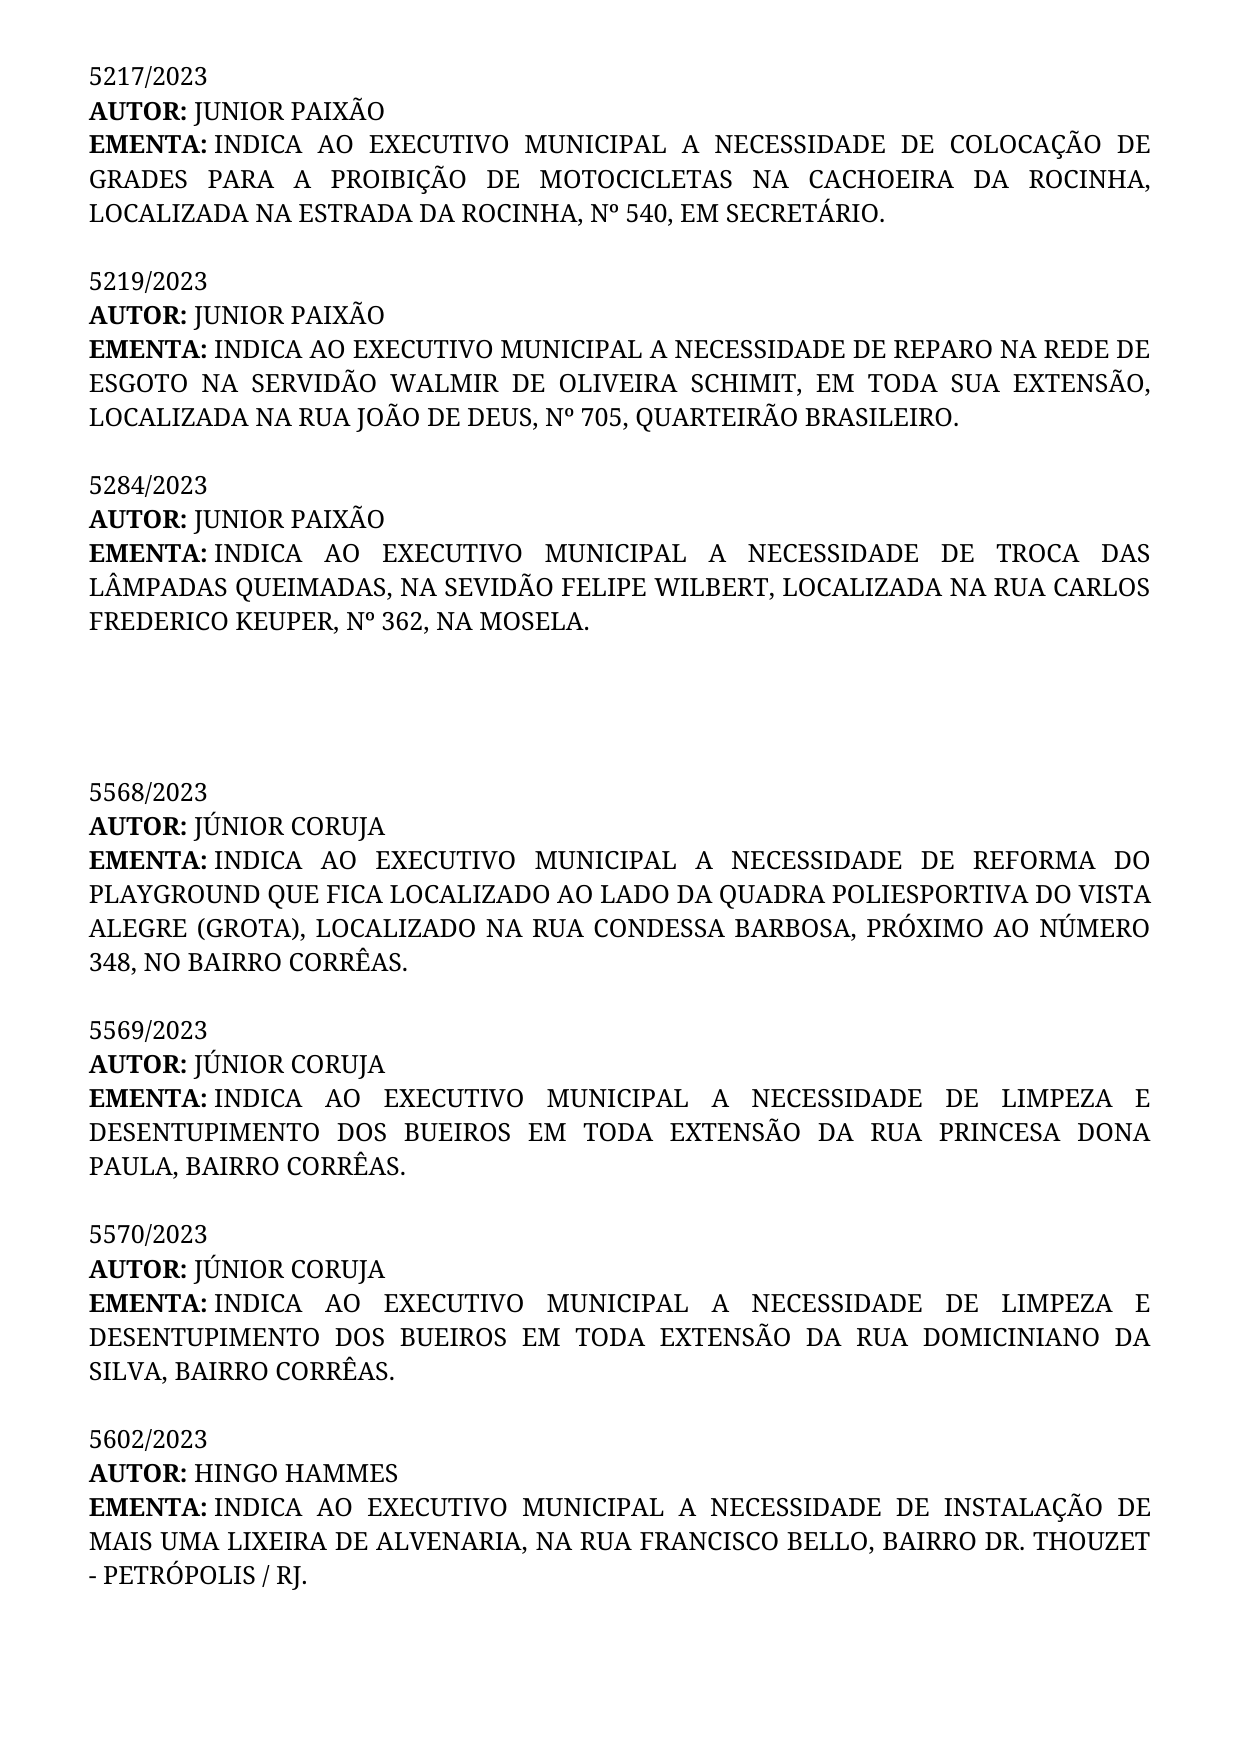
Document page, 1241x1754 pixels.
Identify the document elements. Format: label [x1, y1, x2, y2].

table_header [89, 59, 1152, 1673]
